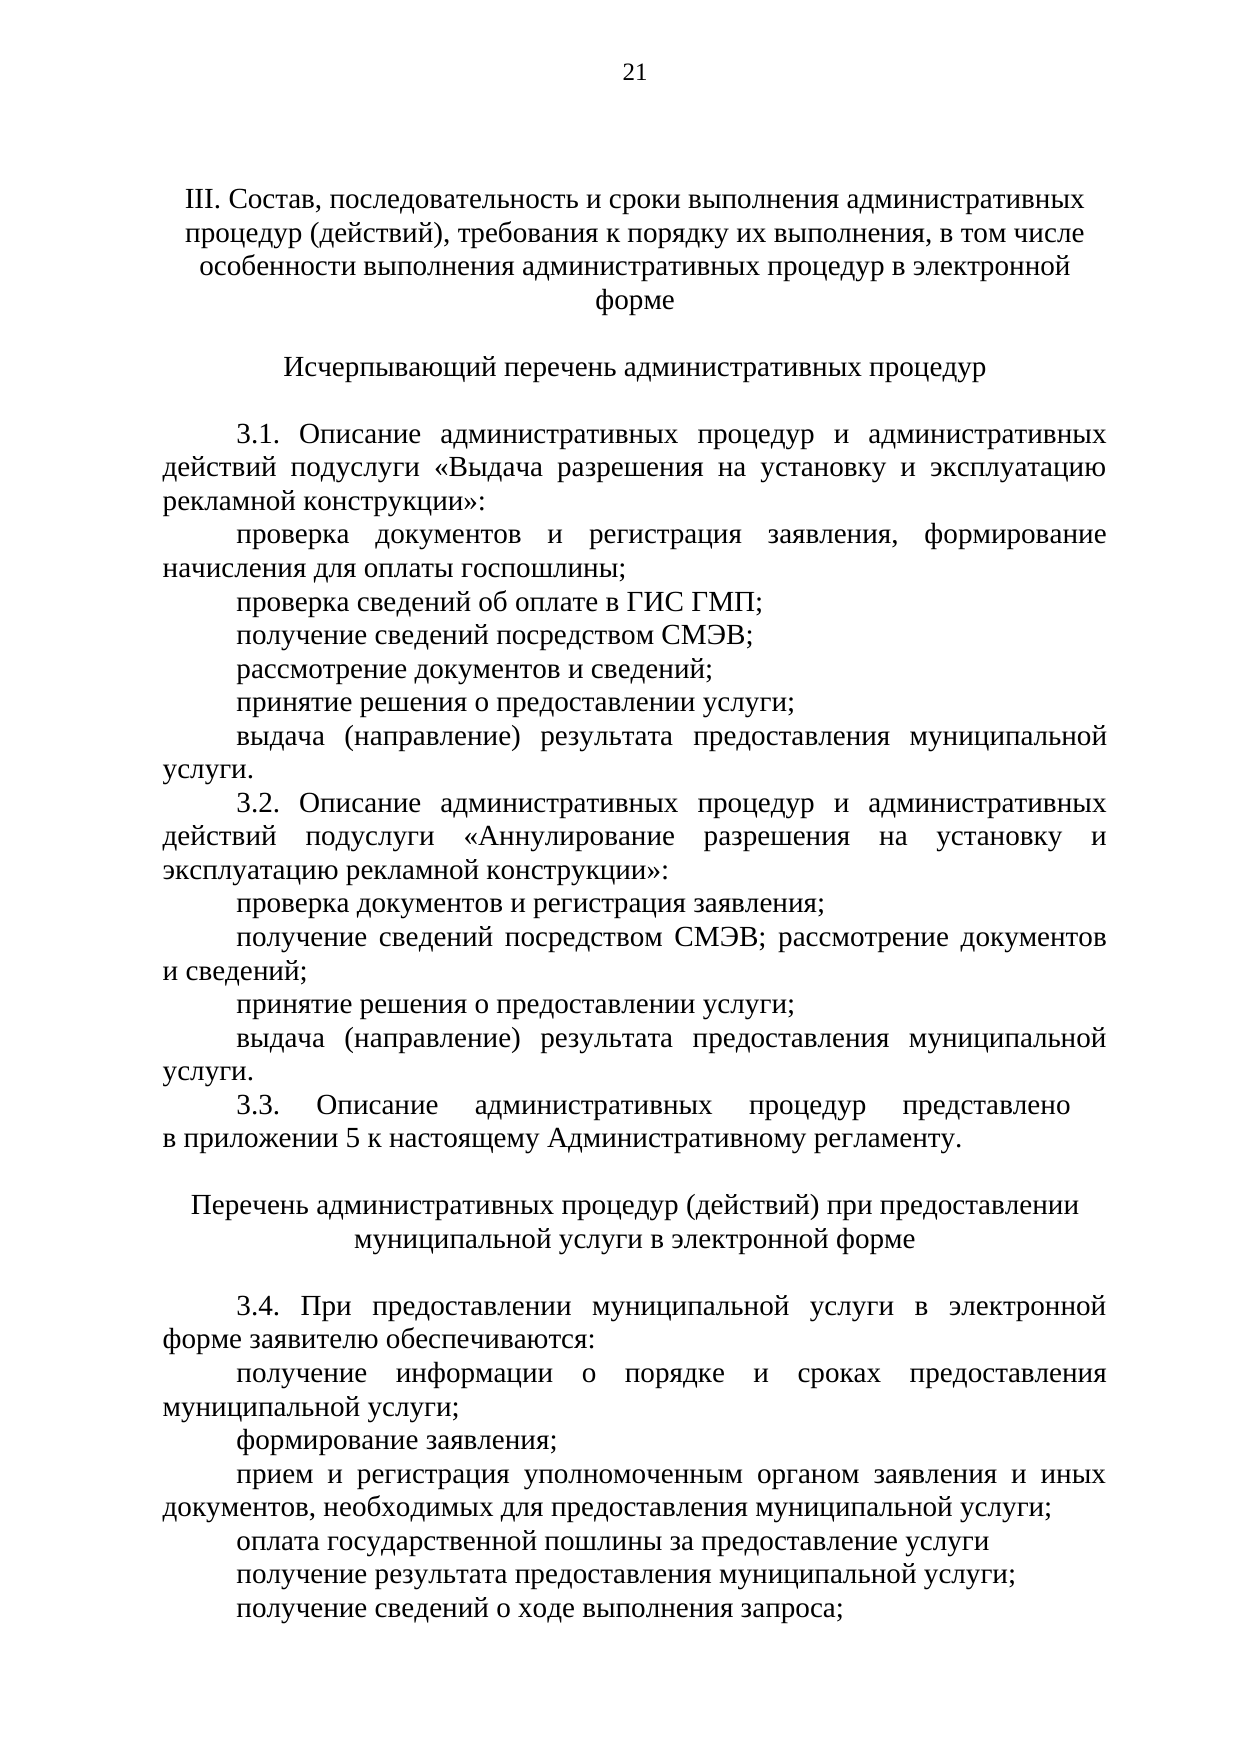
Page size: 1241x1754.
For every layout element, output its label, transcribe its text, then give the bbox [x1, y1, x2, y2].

text формирование заявления; [162, 1422, 1107, 1456]
text рассмотрение документов и сведений; [162, 651, 1107, 684]
text получение сведений о ходе выполнения запроса; [162, 1590, 1107, 1623]
text оплата государственной пошлины за предоставление услуги [162, 1523, 1107, 1556]
text проверка документов и регистрация заявления; [162, 886, 1107, 919]
text получение информации о порядке и сроках предоставления муниципальной услуги; [162, 1355, 1107, 1422]
text получение сведений посредством СМЭВ; рассмотрение документов и сведений; [162, 919, 1107, 986]
text получение результата предоставления муниципальной услуги; [162, 1556, 1107, 1590]
text принятие решения о предоставлении услуги; [162, 986, 1107, 1020]
text Перечень административных процедур (действий) при предоставлении муниципальной услуги в электронной форме [162, 1187, 1107, 1254]
text 3.4. При предоставлении муниципальной услуги в электронной форме заявителю обеспечиваются: [162, 1288, 1107, 1355]
text прием и регистрация уполномоченным органом заявления и иных документов, необходимых для предоставления муниципальной услуги; [162, 1456, 1107, 1523]
text Исчерпывающий перечень административных процедур [162, 349, 1107, 382]
text 3.3. Описание административных процедур представлено в приложении 5 к настоящему Административному регламенту. [162, 1087, 1107, 1154]
text выдача (направление) результата предоставления муниципальной услуги. [162, 718, 1107, 785]
text 3.2. Описание административных процедур и административных действий подуслуги «Аннулирование разрешения на установку и эксплуатацию рекламной конструкции»: [162, 785, 1107, 886]
text III. Состав, последовательность и сроки выполнения административных процедур (действий), требования к порядку их выполнения, в том числе особенности выполнения административных процедур в электронной форме [162, 181, 1107, 315]
text выдача (направление) результата предоставления муниципальной услуги. [162, 1020, 1107, 1087]
text 3.1. Описание административных процедур и административных действий подуслуги «Выдача разрешения на установку и эксплуатацию рекламной конструкции»: [162, 416, 1107, 517]
text получение сведений посредством СМЭВ; [162, 617, 1107, 651]
text проверка сведений об оплате в ГИС ГМП; [162, 584, 1107, 617]
text принятие решения о предоставлении услуги; [162, 684, 1107, 718]
text проверка документов и регистрация заявления, формирование начисления для оплаты госпошлины; [162, 517, 1107, 584]
